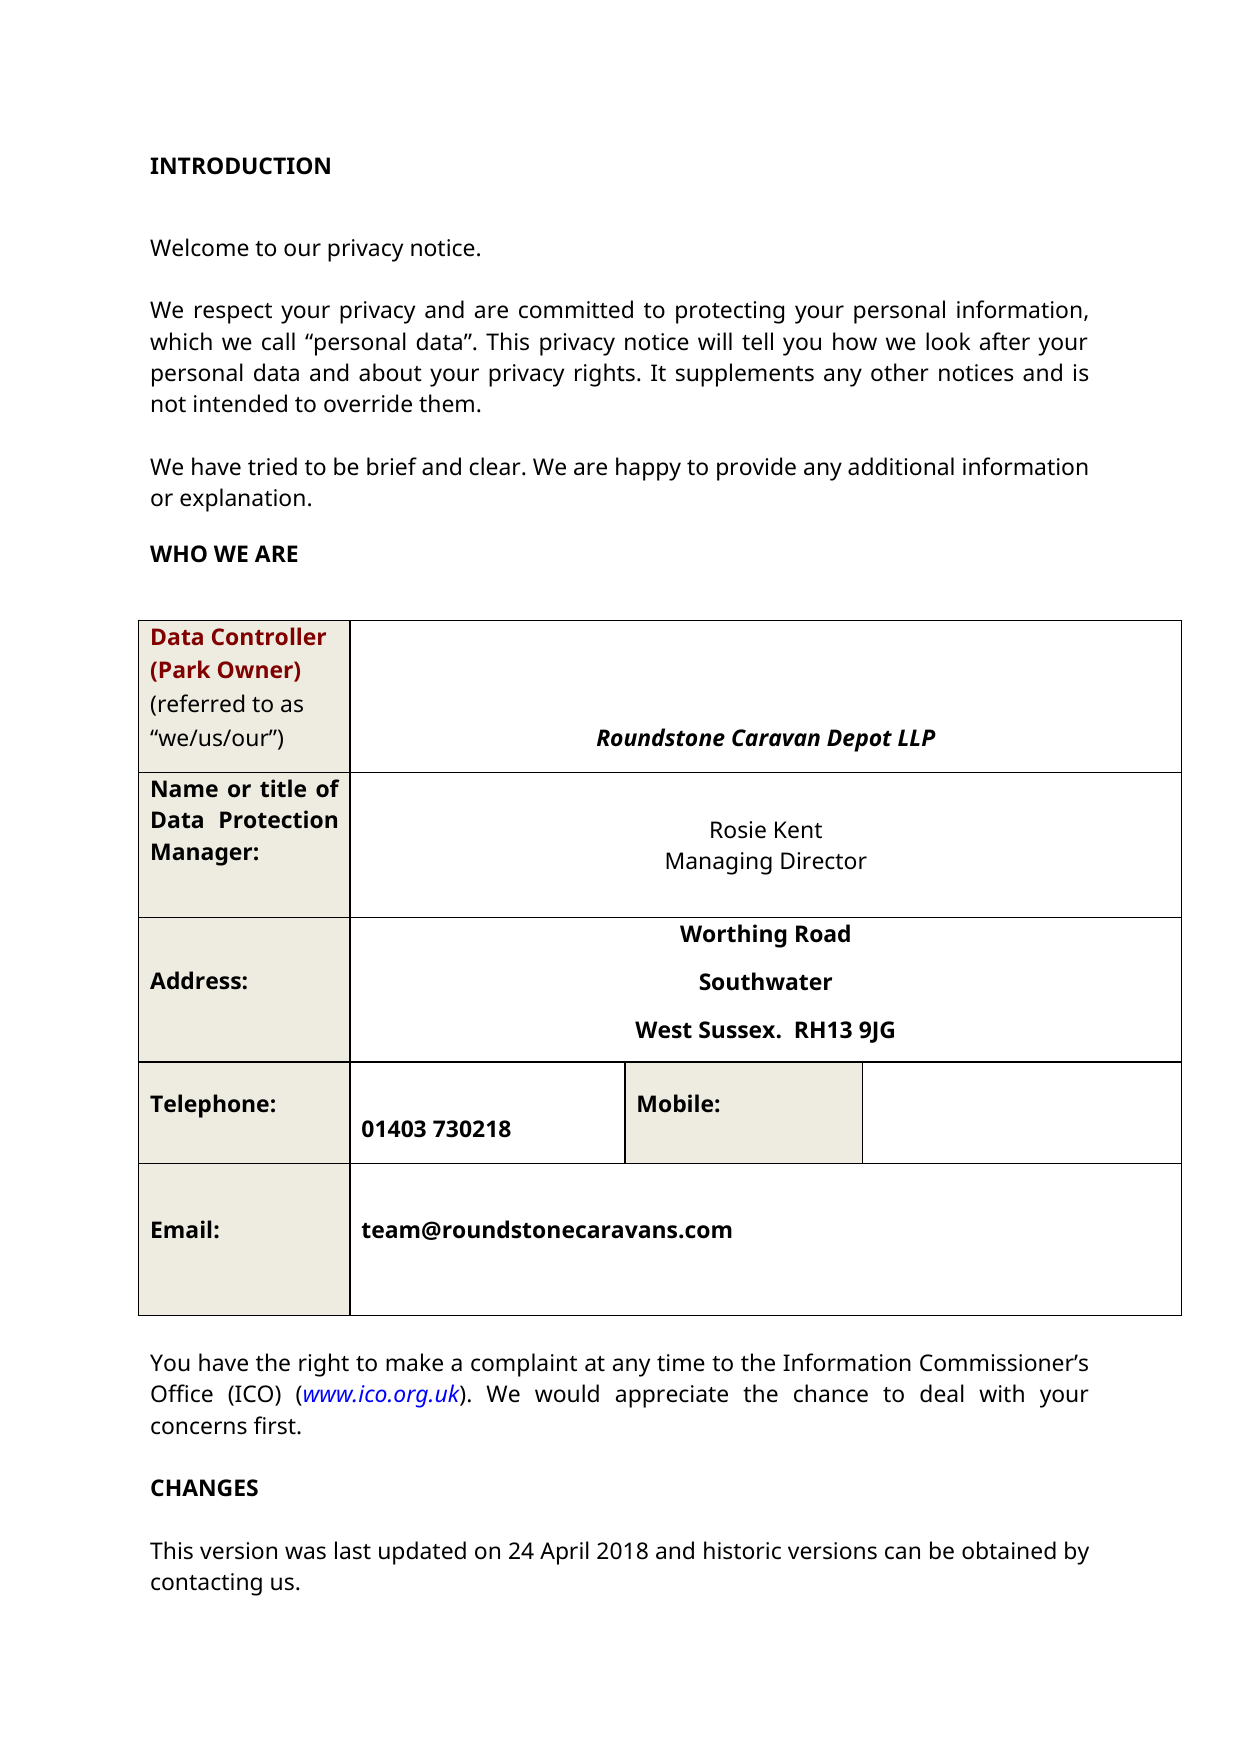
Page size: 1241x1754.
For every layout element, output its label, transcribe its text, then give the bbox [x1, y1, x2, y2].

table_cell Telephone: [139, 1063, 349, 1163]
table_cell Name or title of Data Protection Manager: [139, 773, 349, 917]
table_cell Worthing Road Southwater West Sussex. RH13 9JG [351, 918, 1181, 1061]
table_cell Rosie Kent Managing Director [351, 773, 1181, 917]
table_cell Address: [139, 918, 349, 1061]
table_header Data Controller (Park Owner) (referred to as “we/us/our”) [139, 621, 349, 772]
text INTRODUCTION [150, 150, 1090, 181]
table_header Roundstone Caravan Depot LLP [351, 621, 1181, 772]
table_cell [863, 1063, 1181, 1163]
text We respect your privacy and are committed to protecting your personal information, which we call “personal data”. This privacy notice will tell you how we look after your personal data and about your privacy rights. It supplements any other notices and is not intended to override them. [150, 294, 1090, 419]
text Welcome to our privacy notice. [150, 232, 1090, 263]
text This version was last updated on 24 April 2018 and historic versions can be obtained by contacting us. [150, 1534, 1090, 1597]
table_cell 01403 730218 [351, 1063, 624, 1163]
table_cell Mobile: [626, 1063, 862, 1163]
text CHANGES [150, 1472, 1090, 1503]
text You have the right to make a complaint at any time to the Information Commissioner’s Office (ICO) (www.ico.org.uk). We would appreciate the chance to deal with your concerns first. [150, 1347, 1090, 1441]
text WHO WE ARE [150, 538, 1090, 569]
table_cell team@roundstonecaravans.com [351, 1164, 1181, 1315]
text We have tried to be brief and clear. We are happy to provide any additional information or explanation. [150, 450, 1090, 513]
table_cell Email: [139, 1164, 349, 1315]
